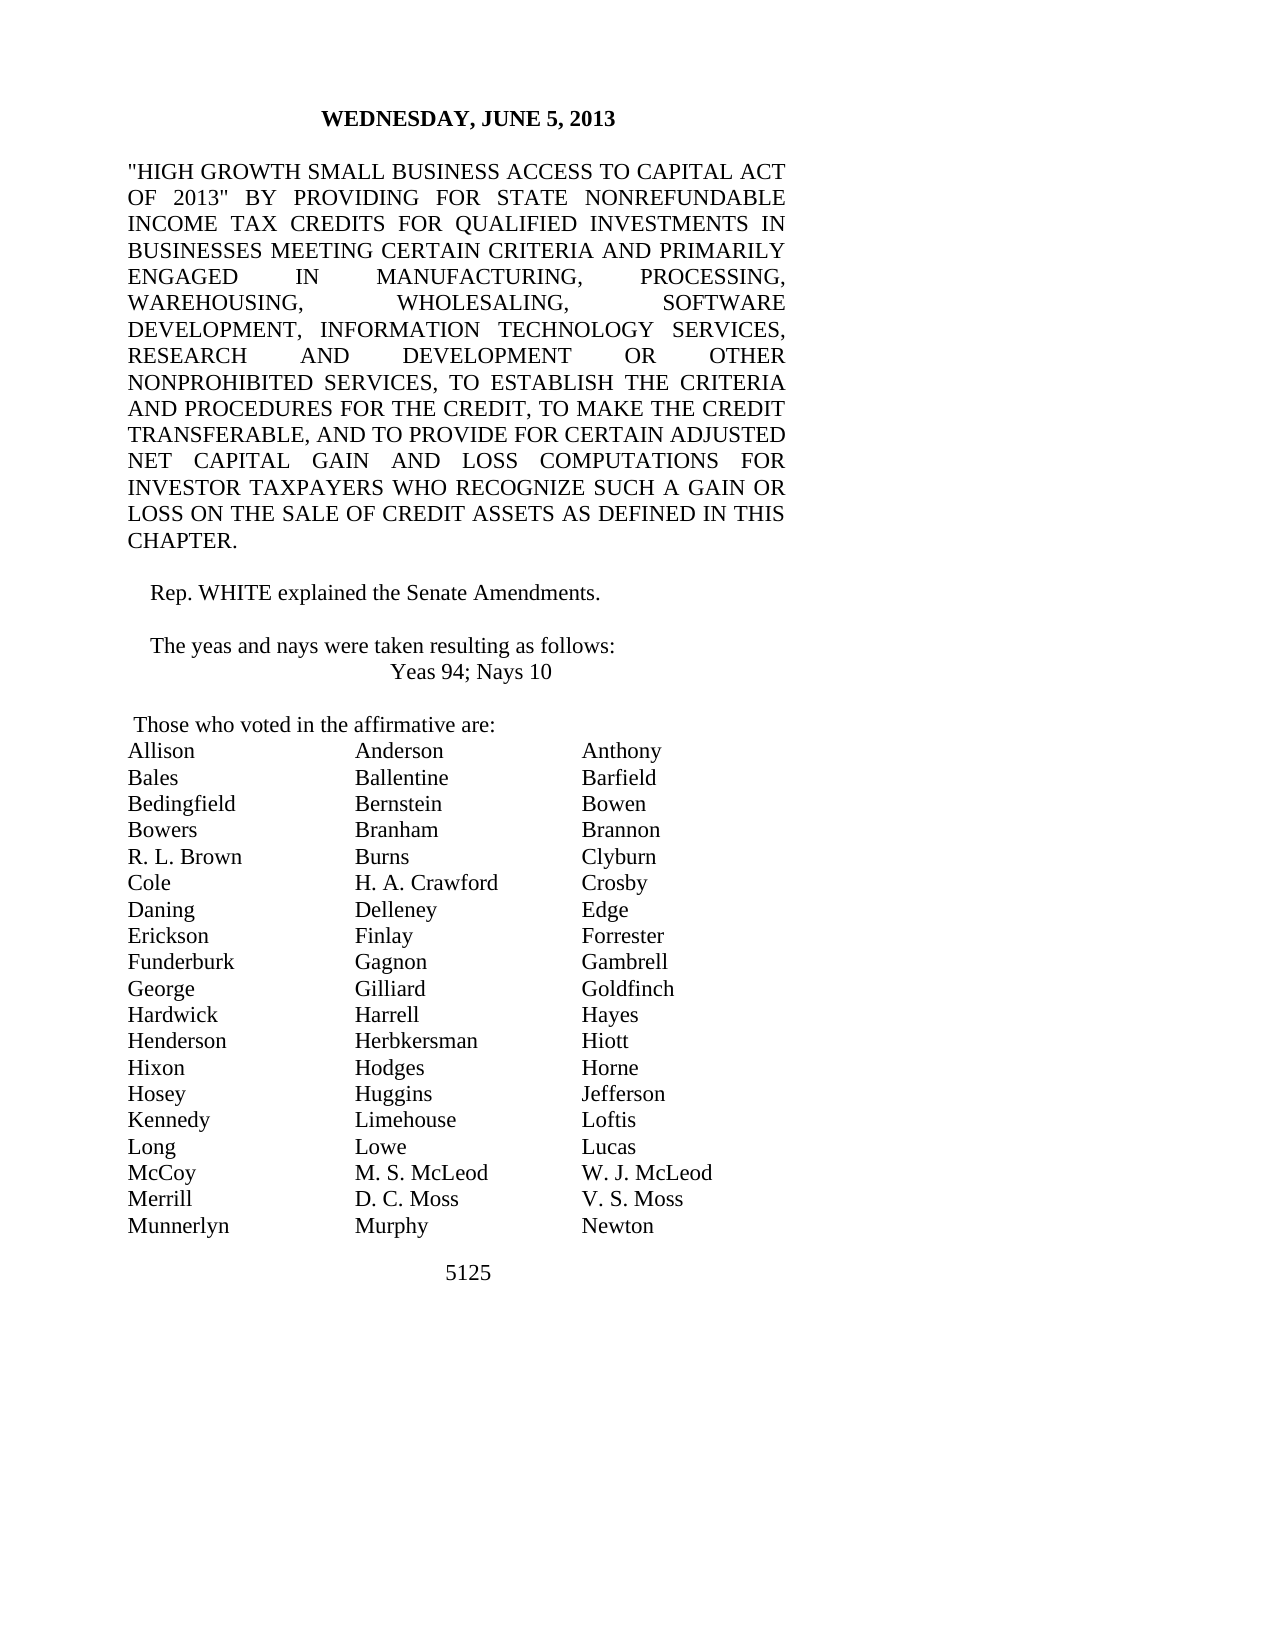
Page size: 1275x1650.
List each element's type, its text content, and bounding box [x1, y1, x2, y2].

text Those who voted in the affirmative are: [127, 711, 786, 737]
text Yeas 94; Nays 10 [127, 658, 786, 685]
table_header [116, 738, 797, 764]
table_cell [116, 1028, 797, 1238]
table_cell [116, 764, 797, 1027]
text Rep. WHITE explained the Senate Amendments. [127, 579, 786, 606]
text The yeas and nays were taken resulting as follows: [127, 632, 786, 658]
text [127, 158, 786, 553]
